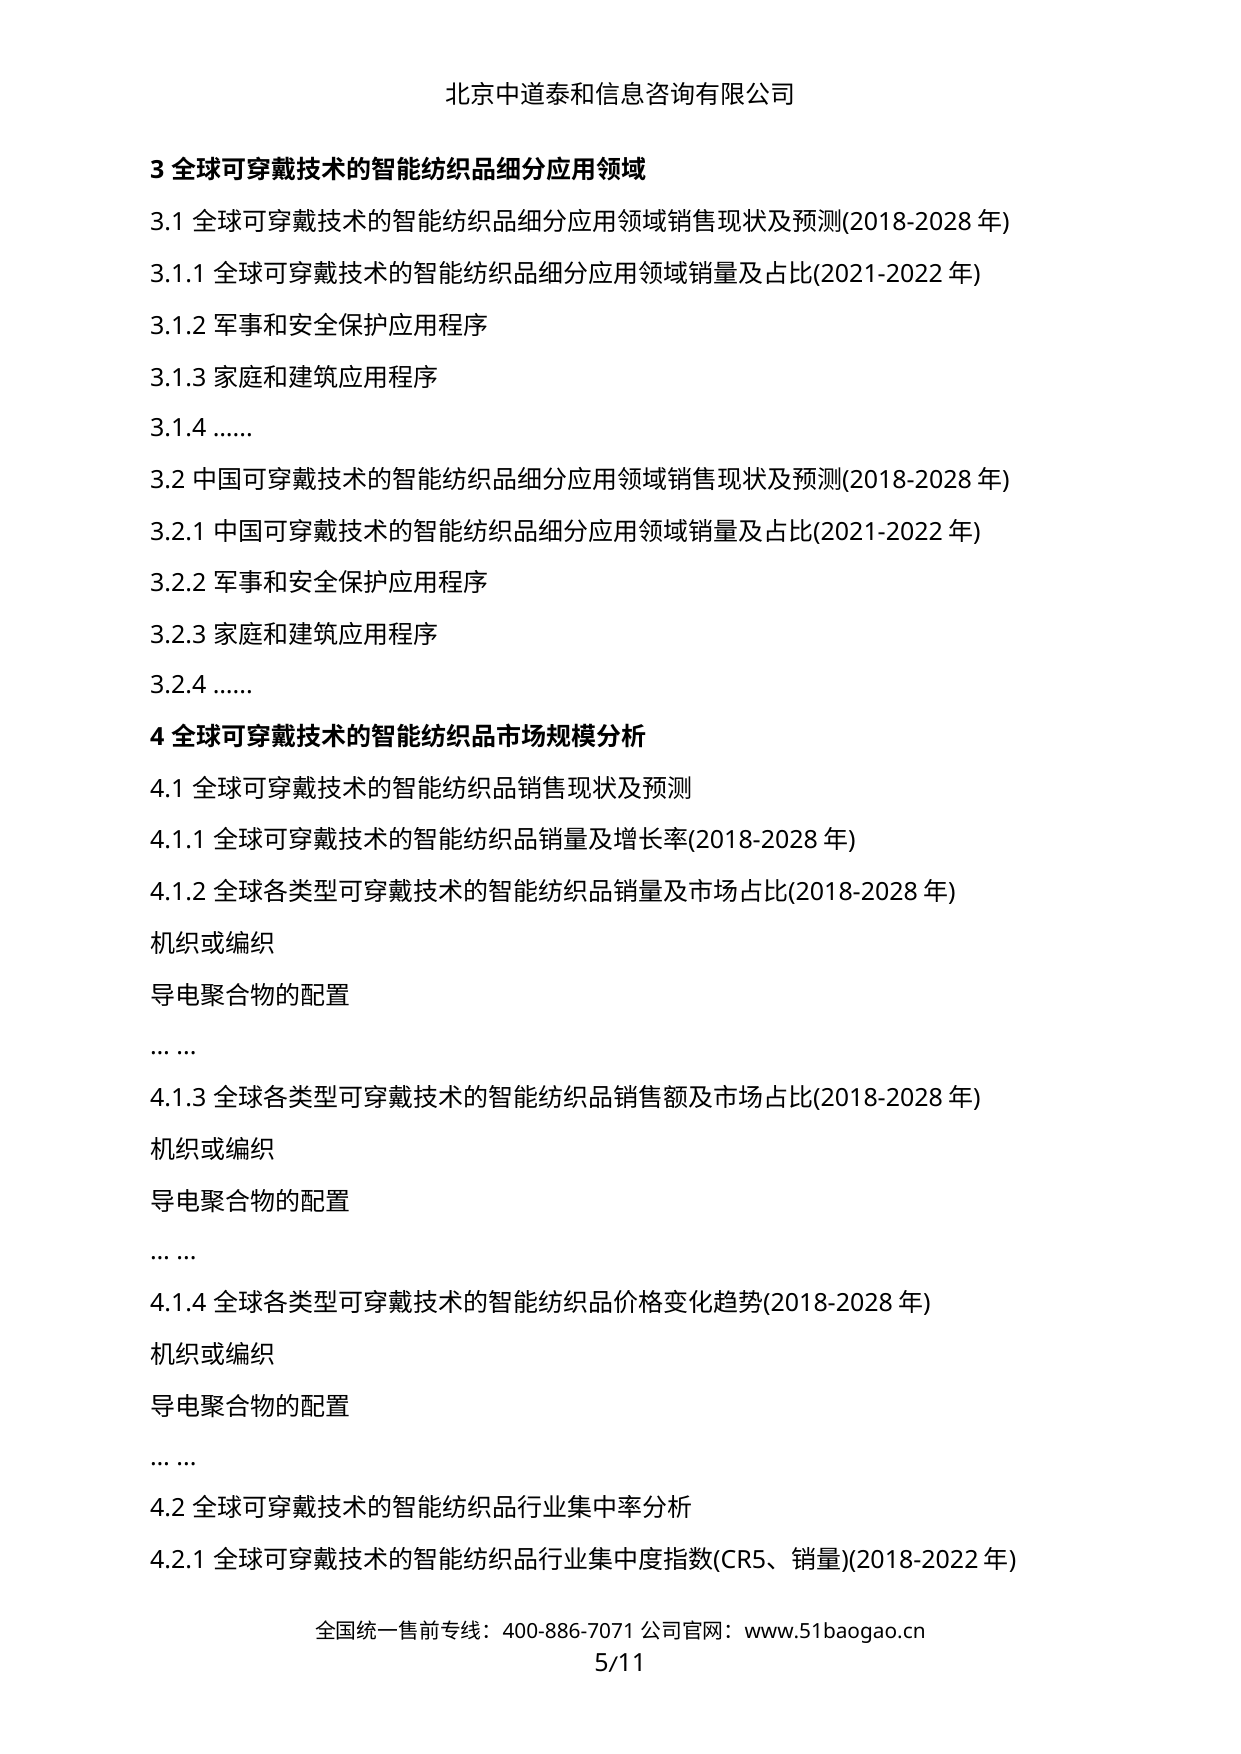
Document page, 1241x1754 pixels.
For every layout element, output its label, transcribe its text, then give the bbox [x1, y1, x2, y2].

text 4.1 全球可穿戴技术的智能纺织品销售现状及预测 [150, 768, 1090, 804]
text 3.2.2 军事和安全保护应用程序 [150, 563, 1090, 599]
text 4.1.3 全球各类型可穿戴技术的智能纺织品销售额及市场占比(2018-2028年) [150, 1077, 1090, 1113]
text 3.2.4 …... [150, 667, 1090, 701]
text … ... [150, 1233, 1090, 1267]
text 机织或编织 [150, 1334, 1090, 1371]
text 4.1.2 全球各类型可穿戴技术的智能纺织品销量及市场占比(2018-2028年) [150, 872, 1090, 908]
text 4 全球可穿戴技术的智能纺织品市场规模分析 [150, 716, 1090, 752]
text 机织或编织 [150, 924, 1090, 960]
text 3.1.1 全球可穿戴技术的智能纺织品细分应用领域销量及占比(2021-2022年) [150, 254, 1090, 290]
text 3 全球可穿戴技术的智能纺织品细分应用领域 [150, 150, 1090, 186]
text 机织或编织 [150, 1129, 1090, 1165]
text 4.2.1 全球可穿戴技术的智能纺织品行业集中度指数(CR5、销量)(2018-2022年) [150, 1540, 1090, 1576]
text 3.2 中国可穿戴技术的智能纺织品细分应用领域销售现状及预测(2018-2028年) [150, 459, 1090, 495]
text … ... [150, 1027, 1090, 1062]
text 导电聚合物的配置 [150, 1181, 1090, 1217]
text 导电聚合物的配置 [150, 1386, 1090, 1422]
text 3.1 全球可穿戴技术的智能纺织品细分应用领域销售现状及预测(2018-2028年) [150, 202, 1090, 238]
text 3.1.3 家庭和建筑应用程序 [150, 357, 1090, 394]
text 3.2.1 中国可穿戴技术的智能纺织品细分应用领域销量及占比(2021-2022年) [150, 511, 1090, 547]
text 4.1.1 全球可穿戴技术的智能纺织品销量及增长率(2018-2028年) [150, 820, 1090, 856]
text … ... [150, 1438, 1090, 1472]
text 导电聚合物的配置 [150, 976, 1090, 1012]
text 3.1.4 …... [150, 409, 1090, 443]
text 4.1.4 全球各类型可穿戴技术的智能纺织品价格变化趋势(2018-2028年) [150, 1282, 1090, 1319]
text 4.2 全球可穿戴技术的智能纺织品行业集中率分析 [150, 1488, 1090, 1524]
text 3.2.3 家庭和建筑应用程序 [150, 615, 1090, 651]
text 3.1.2 军事和安全保护应用程序 [150, 306, 1090, 342]
